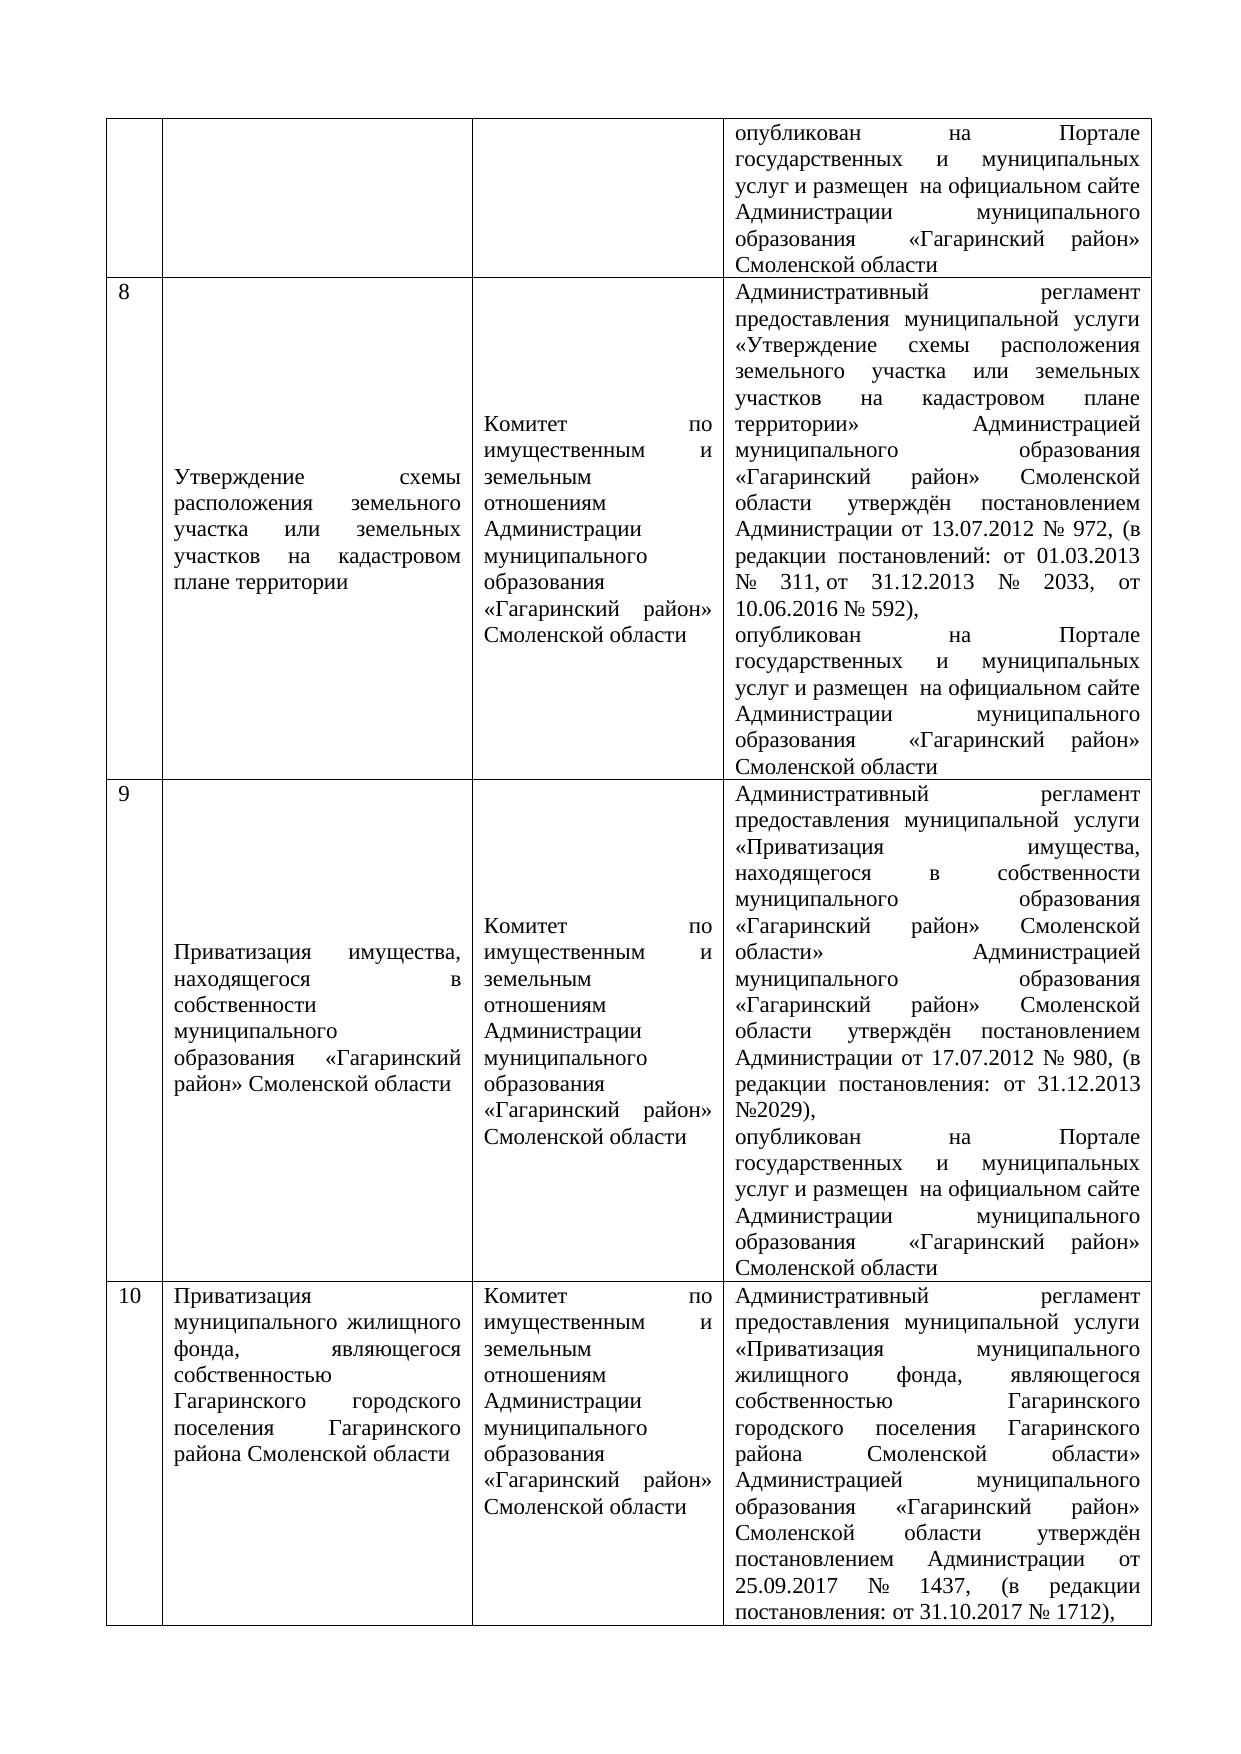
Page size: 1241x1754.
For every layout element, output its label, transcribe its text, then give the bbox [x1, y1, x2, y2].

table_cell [724, 1282, 1151, 1624]
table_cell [163, 119, 472, 277]
table_cell 8 [107, 278, 162, 779]
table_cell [473, 1282, 723, 1624]
table_cell 9 [107, 780, 162, 1281]
table_cell Комитет по имущественным и земельным отношениям Администрации муниципального образования «Гагаринский район» Смоленской области [473, 780, 723, 1281]
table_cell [163, 1282, 472, 1624]
table_cell Административный регламент предоставления муниципальной услуги «Утверждение схемы расположения земельного участка или земельных участков на кадастровом плане территории» Администрацией муниципального образования «Гагаринский район» Смоленской области утверждён постановлением Администрации от 13.07.2012 № 972, (в редакции постановлений: от 01.03.2013 № 311, от 31.12.2013 № 2033, от 10.06.2016 № 592), опубликован на Портале государственных и муниципальных услуг и размещен на официальном сайте Администрации муниципального образования «Гагаринский район» Смоленской области [724, 278, 1151, 779]
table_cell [473, 119, 723, 277]
table_cell 10 [107, 1282, 162, 1624]
table_cell Комитет по имущественным и земельным отношениям Администрации муниципального образования «Гагаринский район» Смоленской области [473, 278, 723, 779]
table_cell Приватизация имущества, находящегося в собственности муниципального образования «Гагаринский район» Смоленской области [163, 780, 472, 1281]
table_cell Утверждение схемы расположения земельного участка или земельных участков на кадастровом плане территории [163, 278, 472, 779]
table_cell Административный регламент предоставления муниципальной услуги «Приватизация имущества, находящегося в собственности муниципального образования «Гагаринский район» Смоленской области» Администрацией муниципального образования «Гагаринский район» Смоленской области утверждён постановлением Администрации от 17.07.2012 № 980, (в редакции постановления: от 31.12.2013 №2029), опубликован на Портале государственных и муниципальных услуг и размещен на официальном сайте Администрации муниципального образования «Гагаринский район» Смоленской области [724, 780, 1151, 1281]
table_cell 7 [107, 119, 162, 277]
